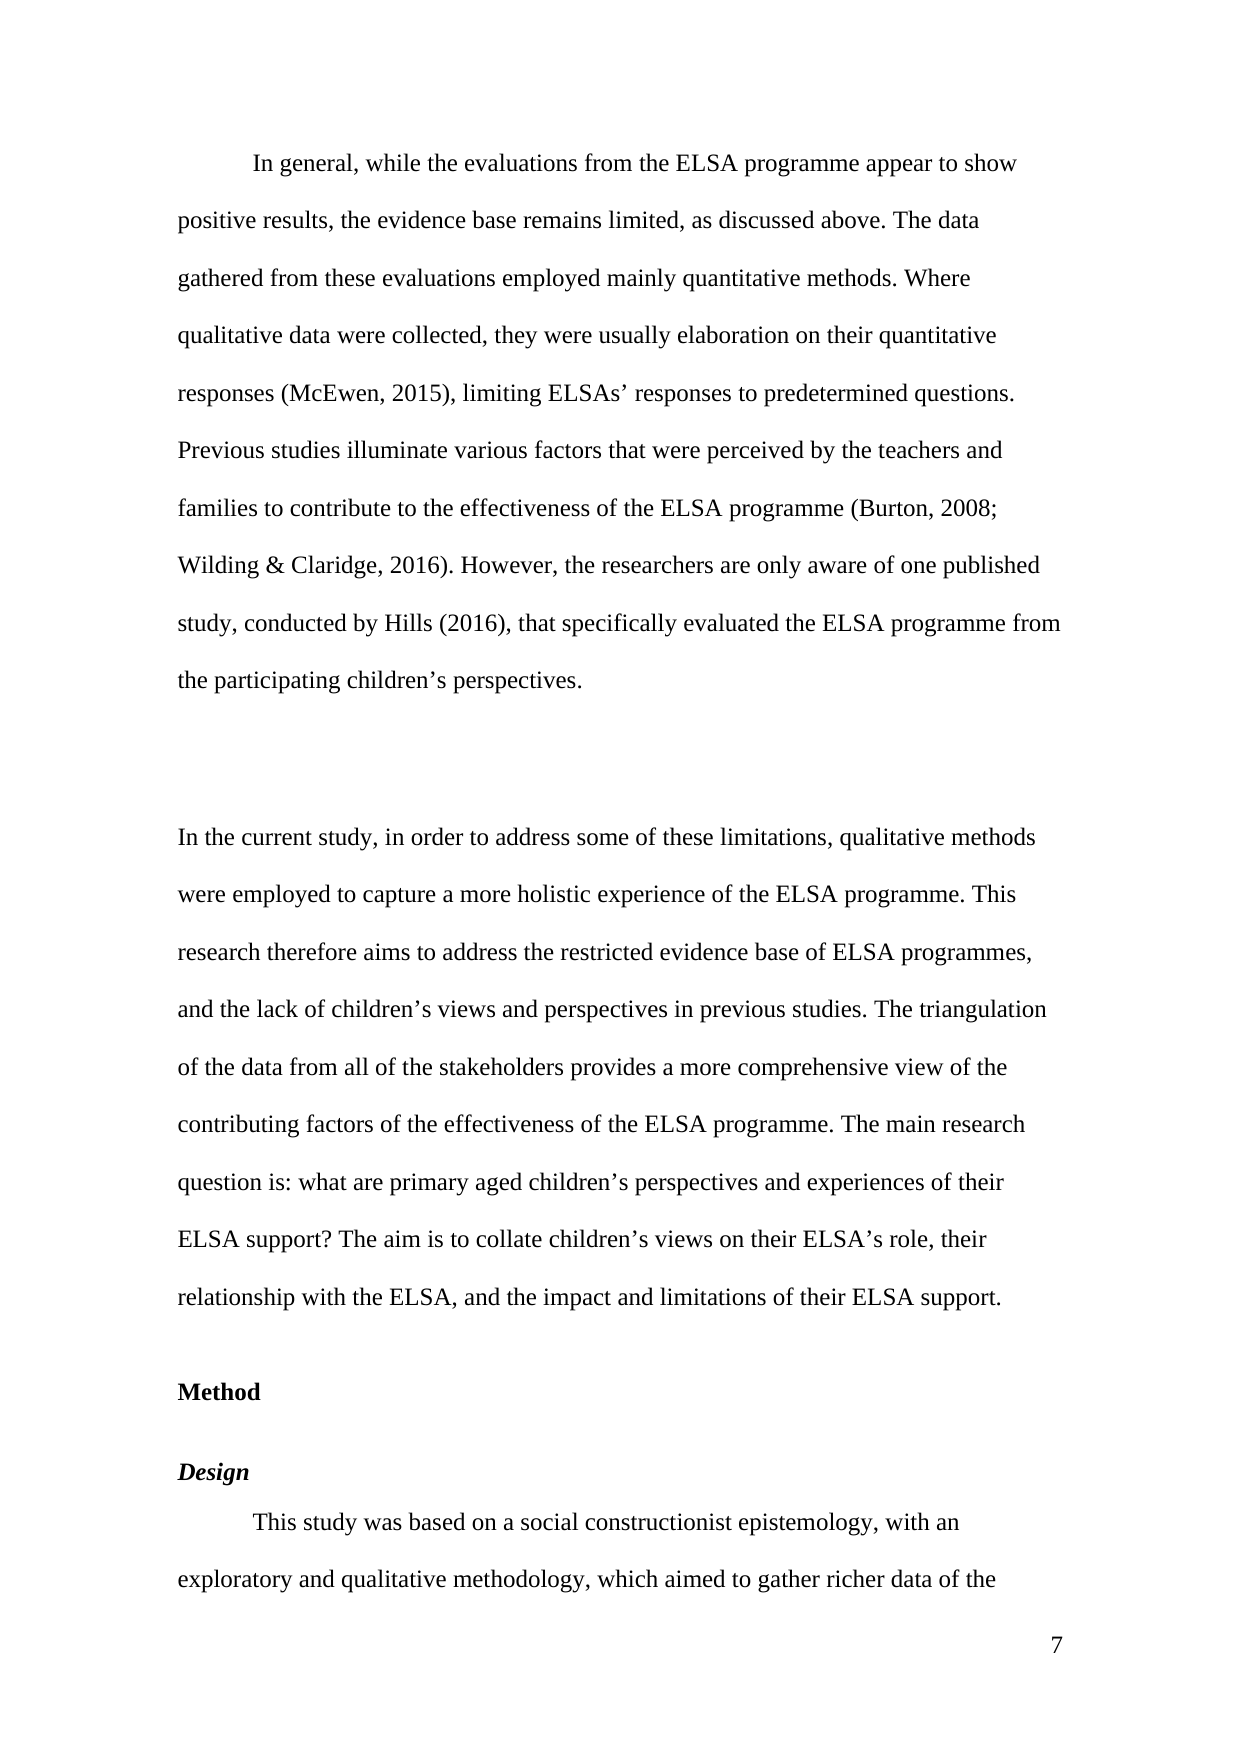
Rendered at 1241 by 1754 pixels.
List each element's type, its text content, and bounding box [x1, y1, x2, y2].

subtitle Design [177, 1457, 1004, 1486]
text In the current study, in order to address some of these limitations, qualitative methods were employed to capture a more holistic experience of the ELSA programme. This research therefore aims to address the restricted evidence base of ELSA programmes, and the lack of children’s views and perspectives in previous studies. The triangulation of the data from all of the stakeholders provides a more comprehensive view of the contributing factors of the effectiveness of the ELSA programme. The main research question is: what are primary aged children’s perspectives and experiences of their ELSA support? The aim is to collate children’s views on their ELSA’s role, their relationship with the ELSA, and the impact and limitations of their ELSA support. [177, 822, 1063, 1311]
subtitle Method [177, 1377, 1004, 1406]
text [177, 1507, 1063, 1593]
text In general, while the evaluations from the ELSA programme appear to show positive results, the evidence base remains limited, as discussed above. The data gathered from these evaluations employed mainly quantitative methods. Where qualitative data were collected, they were usually elaboration on their quantitative responses (McEwen, 2015), limiting ELSAs’ responses to predetermined questions. Previous studies illuminate various factors that were perceived by the teachers and families to contribute to the effectiveness of the ELSA programme (Burton, 2008; Wilding & Claridge, 2016). However, the researchers are only aware of one published study, conducted by Hills (2016), that specifically evaluated the ELSA programme from the participating children’s perspectives. [177, 148, 1063, 694]
